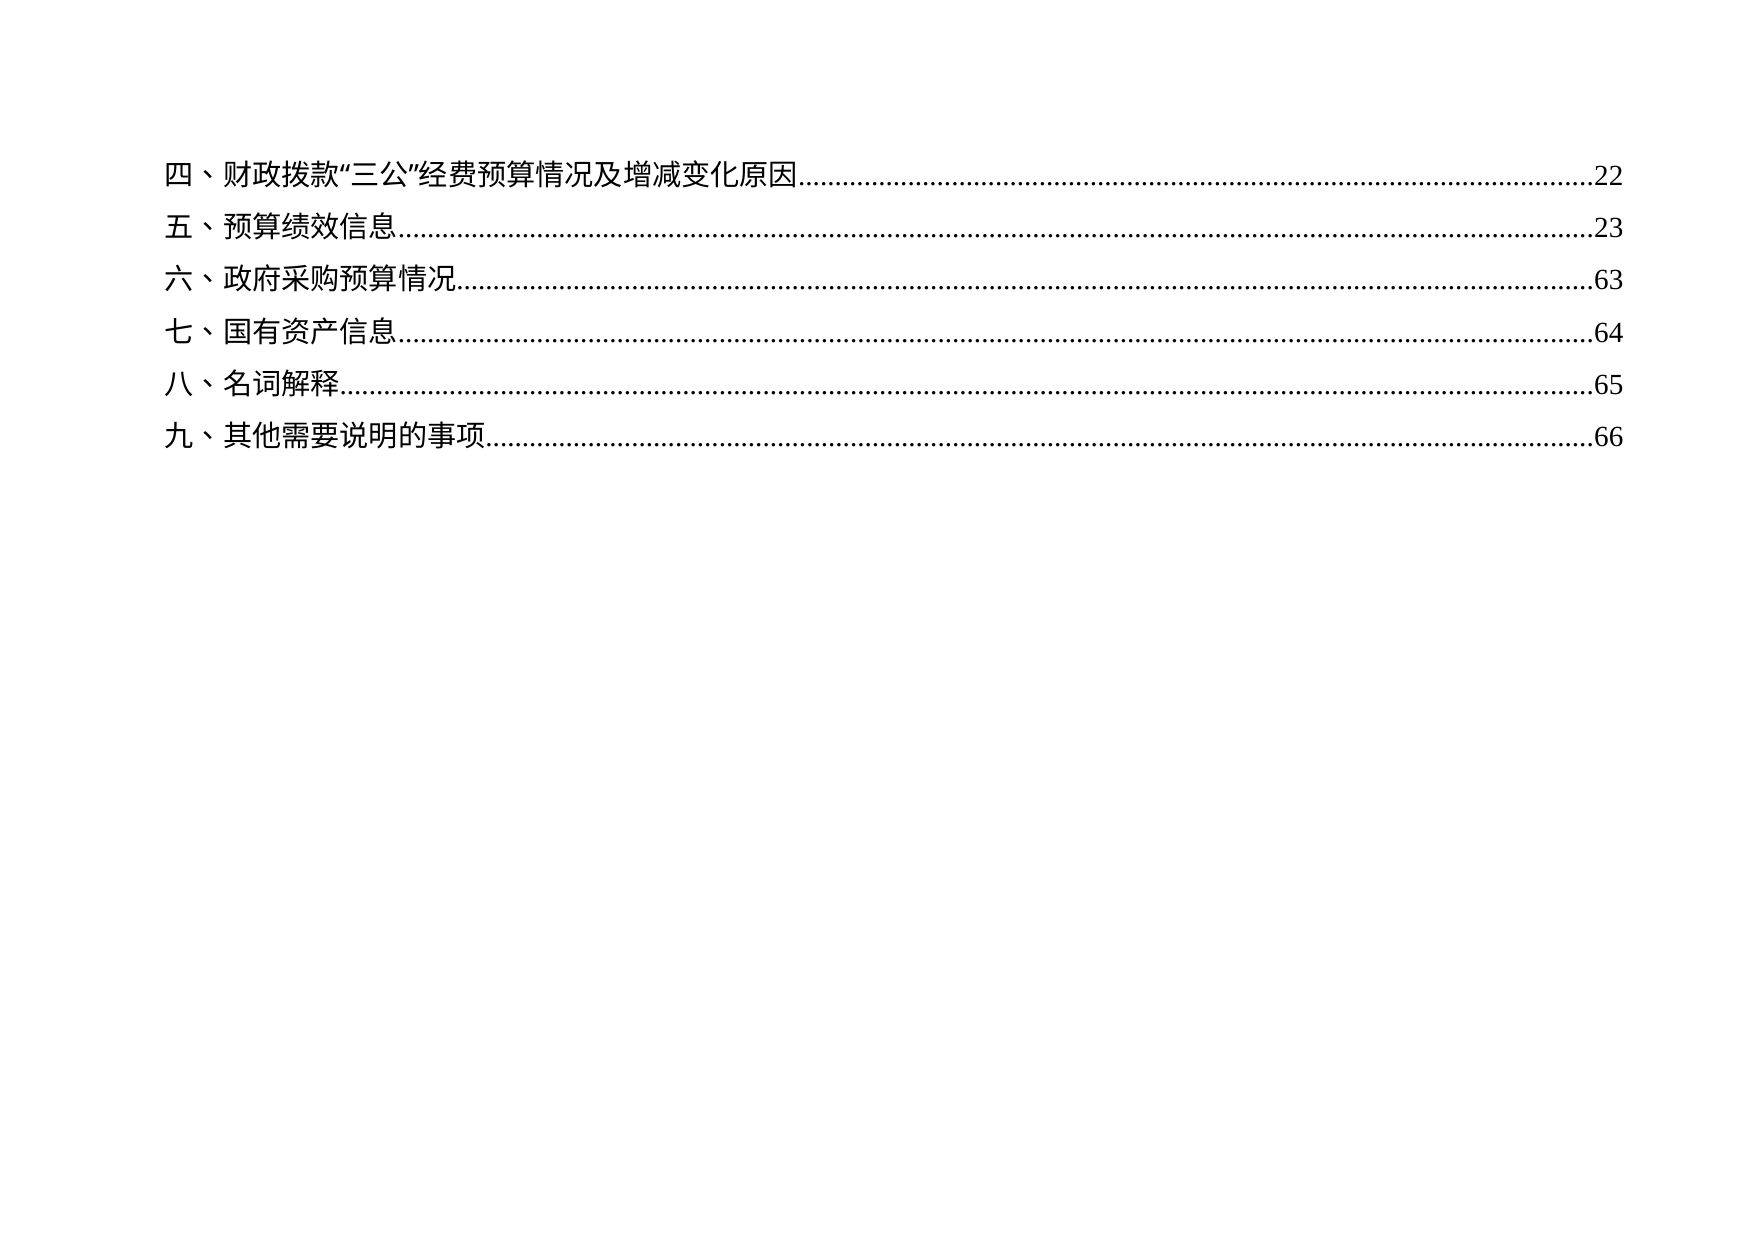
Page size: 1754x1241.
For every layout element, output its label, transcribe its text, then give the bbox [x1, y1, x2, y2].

text 七、国有资产信息 64 [106, 311, 1648, 351]
text 六、政府采购预算情况 63 [106, 259, 1648, 298]
text 八、名词解释 65 [106, 363, 1648, 403]
text 四、财政拨款“三公”经费预算情况及增减变化原因 22 [106, 154, 1648, 194]
text 五、预算绩效信息 23 [106, 206, 1648, 246]
text 九、其他需要说明的事项 66 [106, 415, 1648, 455]
